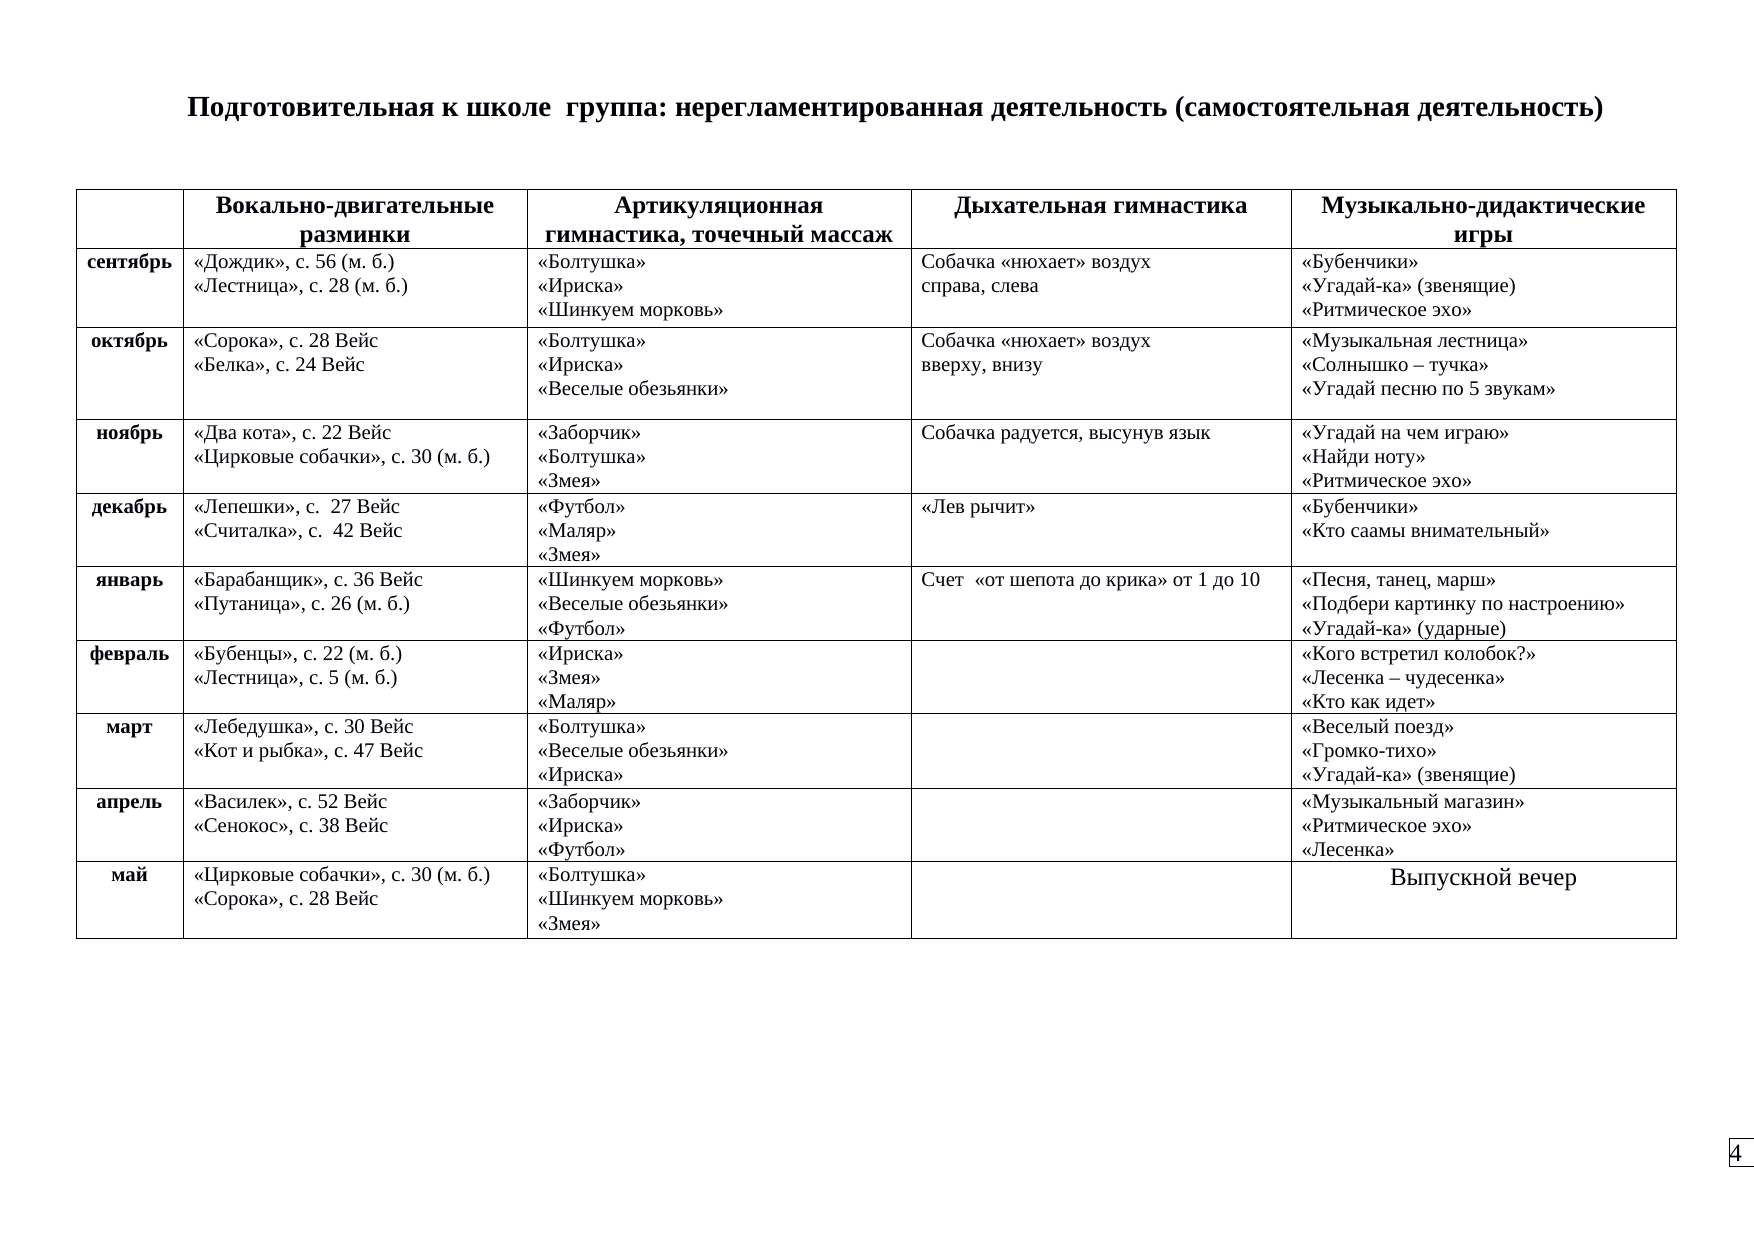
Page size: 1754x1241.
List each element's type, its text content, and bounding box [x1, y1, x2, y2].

table_cell Собачка «нюхает» воздух справа, слева [912, 249, 1291, 327]
table_cell декабрь [77, 494, 183, 566]
table_cell «Дождик», с. 56 (м. б.) «Лестница», с. 28 (м. б.) [184, 249, 527, 327]
table_header [77, 190, 183, 248]
table_cell апрель [77, 789, 183, 861]
table_cell «Бубенцы», с. 22 (м. б.) «Лестница», с. 5 (м. б.) [184, 641, 527, 713]
table_cell «Футбол» «Маляр» «Змея» [528, 494, 911, 566]
table_cell февраль [77, 641, 183, 713]
table_cell «Бубенчики» «Кто саамы внимательный» [1292, 494, 1676, 566]
table_cell «Заборчик» «Ириска» «Футбол» [528, 789, 911, 861]
table_cell Собачка радуется, высунув язык [912, 420, 1291, 493]
table_cell [912, 641, 1291, 713]
table_cell «Лебедушка», с. 30 Вейс «Кот и рыбка», с. 47 Вейс [184, 714, 527, 788]
table_cell «Барабанщик», с. 36 Вейс «Путаница», с. 26 (м. б.) [184, 567, 527, 639]
table_cell Собачка «нюхает» воздух вверху, внизу [912, 328, 1291, 419]
table_cell «Музыкальная лестница» «Солнышко – тучка» «Угадай песню по 5 звукам» [1292, 328, 1676, 419]
table_cell май [77, 862, 183, 938]
table_cell «Заборчик» «Болтушка» «Змея» [528, 420, 911, 493]
table_cell «Веселый поезд» «Громко-тихо» «Угадай-ка» (звенящие) [1292, 714, 1676, 788]
table_header Вокально-двигательные разминки [184, 190, 527, 248]
table_cell «Угадай на чем играю» «Найди ноту» «Ритмическое эхо» [1292, 420, 1676, 493]
table_header Артикуляционная гимнастика, точечный массаж [528, 190, 911, 248]
table_cell [912, 789, 1291, 861]
table_header Дыхательная гимнастика [912, 190, 1291, 248]
table_cell «Болтушка» «Ириска» «Шинкуем морковь» [528, 249, 911, 327]
table_cell сентябрь [77, 249, 183, 327]
table_header Музыкально-дидактические игры [1292, 190, 1676, 248]
table_cell «Песня, танец, марш» «Подбери картинку по настроению» «Угадай-ка» (ударные) [1292, 567, 1676, 639]
table_cell «Василек», с. 52 Вейс «Сенокос», с. 38 Вейс [184, 789, 527, 861]
table_cell ноябрь [77, 420, 183, 493]
table_cell «Сорока», с. 28 Вейс «Белка», с. 24 Вейс [184, 328, 527, 419]
table_cell январь [77, 567, 183, 639]
table_cell март [77, 714, 183, 788]
table_cell «Лепешки», с. 27 Вейс «Считалка», с. 42 Вейс [184, 494, 527, 566]
table_cell «Бубенчики» «Угадай-ка» (звенящие) «Ритмическое эхо» [1292, 249, 1676, 327]
table_cell [912, 862, 1291, 938]
table_cell «Музыкальный магазин» «Ритмическое эхо» «Лесенка» [1292, 789, 1676, 861]
table_cell «Болтушка» «Веселые обезьянки» «Ириска» [528, 714, 911, 788]
table_cell «Ириска» «Змея» «Маляр» [528, 641, 911, 713]
table_cell «Болтушка» «Шинкуем морковь» «Змея» [528, 862, 911, 938]
table_cell «Шинкуем морковь» «Веселые обезьянки» «Футбол» [528, 567, 911, 639]
table_cell Счет «от шепота до крика» от 1 до 10 [912, 567, 1291, 639]
table_cell «Цирковые собачки», с. 30 (м. б.) «Сорока», с. 28 Вейс [184, 862, 527, 938]
table_cell «Болтушка» «Ириска» «Веселые обезьянки» [528, 328, 911, 419]
text Подготовительная к школе группа: нерегламентированная деятельность (самостоятельная деятельность) [126, 89, 1665, 122]
table_cell октябрь [77, 328, 183, 419]
table_cell [912, 714, 1291, 788]
table_cell «Кого встретил колобок?» «Лесенка – чудесенка» «Кто как идет» [1292, 641, 1676, 713]
table_cell Выпускной вечер [1292, 862, 1676, 938]
table_cell «Два кота», с. 22 Вейс «Цирковые собачки», с. 30 (м. б.) [184, 420, 527, 493]
table_cell «Лев рычит» [912, 494, 1291, 566]
